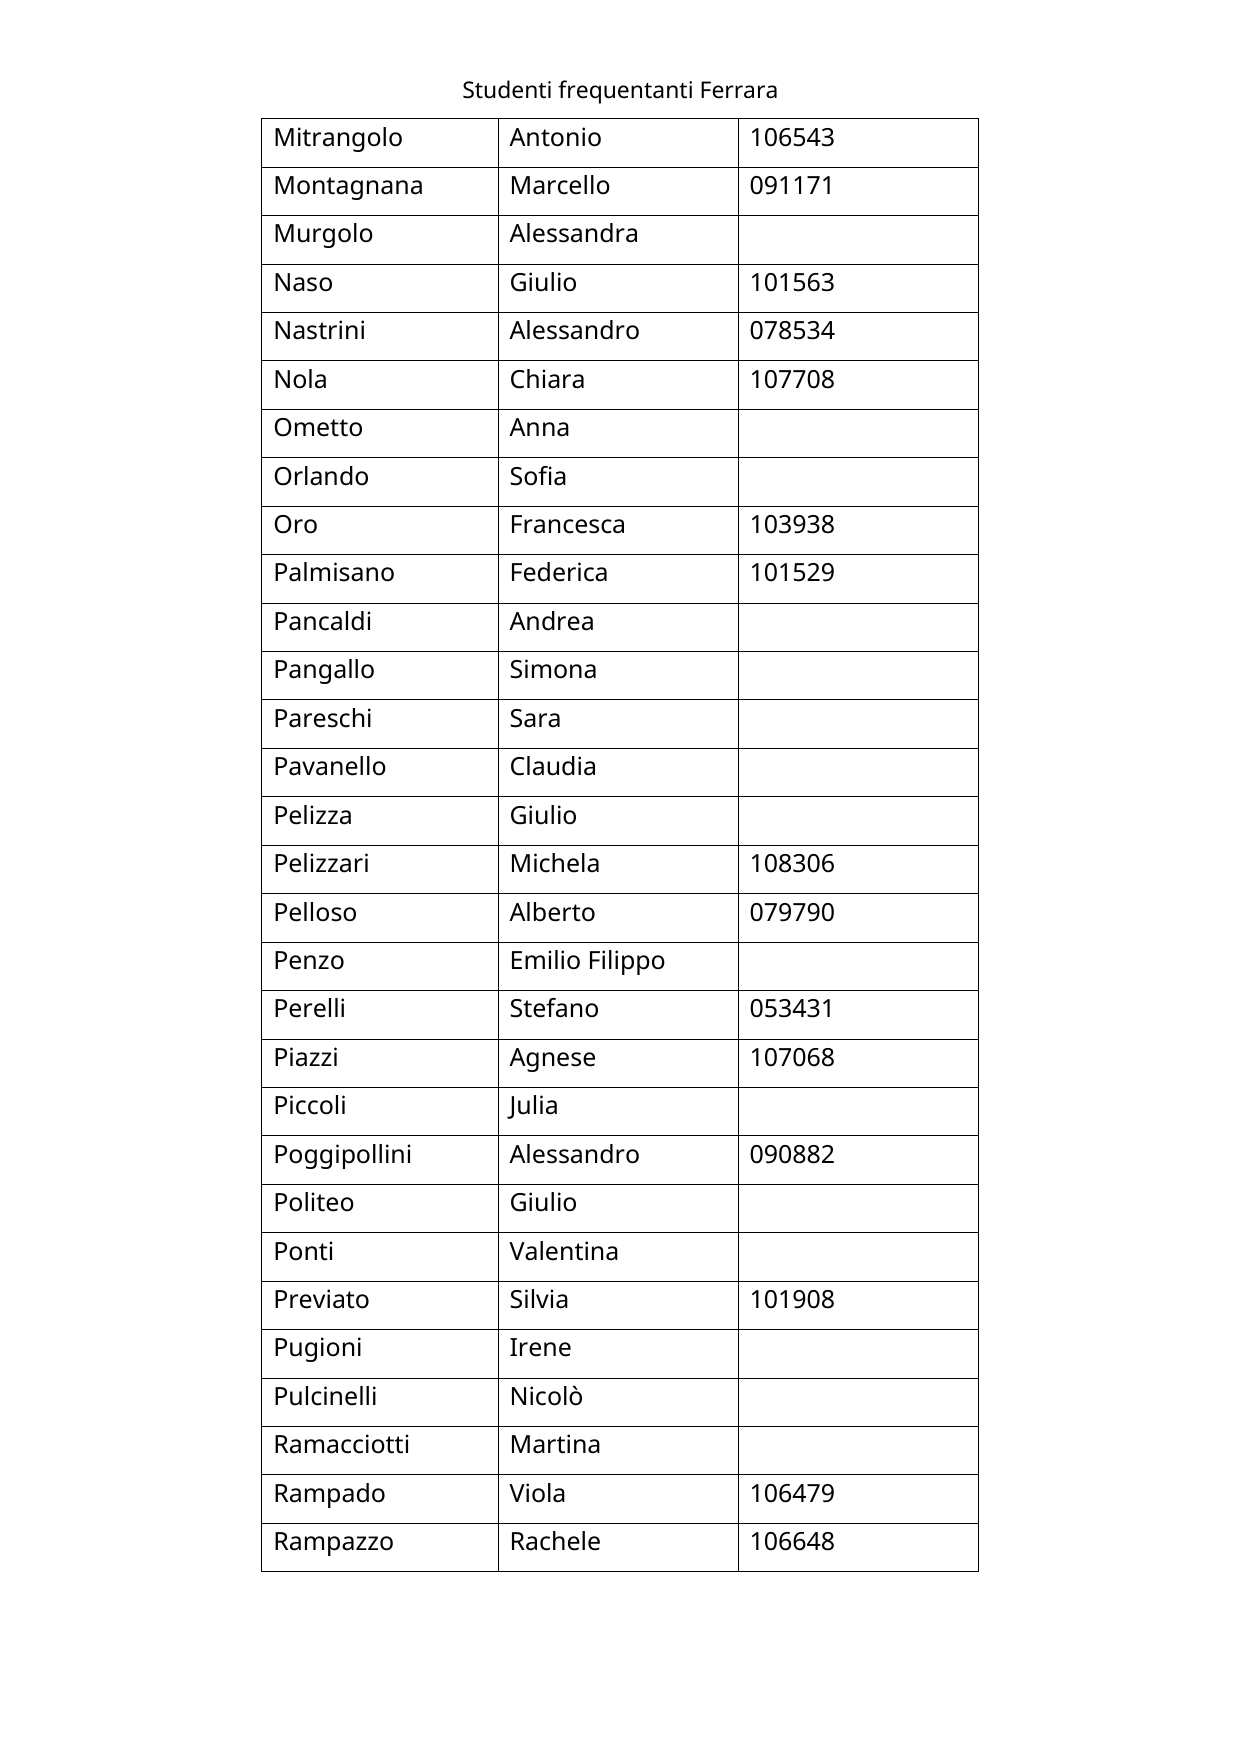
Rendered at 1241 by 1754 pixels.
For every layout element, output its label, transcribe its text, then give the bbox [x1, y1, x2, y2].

table_cell Politeo [262, 1185, 498, 1232]
table_cell Nicolò [499, 1379, 738, 1426]
table_cell Valentina [499, 1233, 738, 1281]
table_cell Pavanello [262, 749, 498, 796]
table_cell Viola [499, 1475, 738, 1523]
table_cell Francesca [499, 507, 738, 554]
table_cell Nola [262, 361, 498, 409]
table_cell [739, 410, 978, 457]
table_cell 103938 [739, 507, 978, 554]
table_cell Pulcinelli [262, 1379, 498, 1426]
table_cell 106479 [739, 1475, 978, 1523]
table_cell [739, 943, 978, 990]
table_cell Ometto [262, 410, 498, 457]
table_cell Federica [499, 555, 738, 602]
table_cell Alberto [499, 894, 738, 942]
table_cell [739, 1427, 978, 1474]
table_cell 101908 [739, 1282, 978, 1329]
table_cell Andrea [499, 604, 738, 651]
table_cell Michela [499, 846, 738, 893]
table_cell Giulio [499, 265, 738, 312]
table_cell Montagnana [262, 168, 498, 215]
table_cell Agnese [499, 1040, 738, 1087]
table_cell Anna [499, 410, 738, 457]
table_cell [739, 797, 978, 845]
table_cell Pelizza [262, 797, 498, 845]
table_cell [739, 216, 978, 263]
table_cell Ramacciotti [262, 1427, 498, 1474]
table_cell [739, 1379, 978, 1426]
table_cell [739, 1088, 978, 1135]
table_cell Perelli [262, 991, 498, 1038]
table_cell Julia [499, 1088, 738, 1135]
table_cell [739, 700, 978, 748]
table_cell Giulio [499, 797, 738, 845]
table_cell 108306 [739, 846, 978, 893]
table_cell [739, 1233, 978, 1281]
table_cell Claudia [499, 749, 738, 796]
table_cell Martina [499, 1427, 738, 1474]
table_cell Naso [262, 265, 498, 312]
table_cell [739, 1185, 978, 1232]
table_cell Penzo [262, 943, 498, 990]
table_cell 106648 [739, 1524, 978, 1571]
table_cell Alessandra [499, 216, 738, 263]
table_cell [739, 1330, 978, 1377]
table_cell Sara [499, 700, 738, 748]
table_cell Stefano [499, 991, 738, 1038]
table_cell Pangallo [262, 652, 498, 699]
table_cell Alessandro [499, 313, 738, 360]
table_cell Sofia [499, 458, 738, 506]
table_cell Marcello [499, 168, 738, 215]
table_cell Antonio [499, 119, 738, 167]
table_cell [739, 652, 978, 699]
table_cell Rampazzo [262, 1524, 498, 1571]
table_cell Palmisano [262, 555, 498, 602]
table_cell Nastrini [262, 313, 498, 360]
table_cell 053431 [739, 991, 978, 1038]
table_cell 091171 [739, 168, 978, 215]
table_cell Silvia [499, 1282, 738, 1329]
table_cell Emilio Filippo [499, 943, 738, 990]
table_cell 101529 [739, 555, 978, 602]
table_cell Giulio [499, 1185, 738, 1232]
table_cell [739, 604, 978, 651]
table_cell Rampado [262, 1475, 498, 1523]
table_cell Pelizzari [262, 846, 498, 893]
table_cell Orlando [262, 458, 498, 506]
table_cell 107068 [739, 1040, 978, 1087]
table_cell Piazzi [262, 1040, 498, 1087]
table_cell Mitrangolo [262, 119, 498, 167]
table_cell 106543 [739, 119, 978, 167]
table_cell Alessandro [499, 1136, 738, 1184]
table_cell [739, 749, 978, 796]
table_cell [739, 458, 978, 506]
table_cell 078534 [739, 313, 978, 360]
table_cell Murgolo [262, 216, 498, 263]
table_cell 107708 [739, 361, 978, 409]
table_cell 090882 [739, 1136, 978, 1184]
table_cell Pugioni [262, 1330, 498, 1377]
table_cell Oro [262, 507, 498, 554]
table_cell Pareschi [262, 700, 498, 748]
table_cell 101563 [739, 265, 978, 312]
table_cell Irene [499, 1330, 738, 1377]
table_cell Pancaldi [262, 604, 498, 651]
table_cell Previato [262, 1282, 498, 1329]
table_cell Piccoli [262, 1088, 498, 1135]
table_cell 079790 [739, 894, 978, 942]
table_cell Simona [499, 652, 738, 699]
table_cell Pelloso [262, 894, 498, 942]
table_cell Rachele [499, 1524, 738, 1571]
table_cell Chiara [499, 361, 738, 409]
table_cell Poggipollini [262, 1136, 498, 1184]
table_cell Ponti [262, 1233, 498, 1281]
